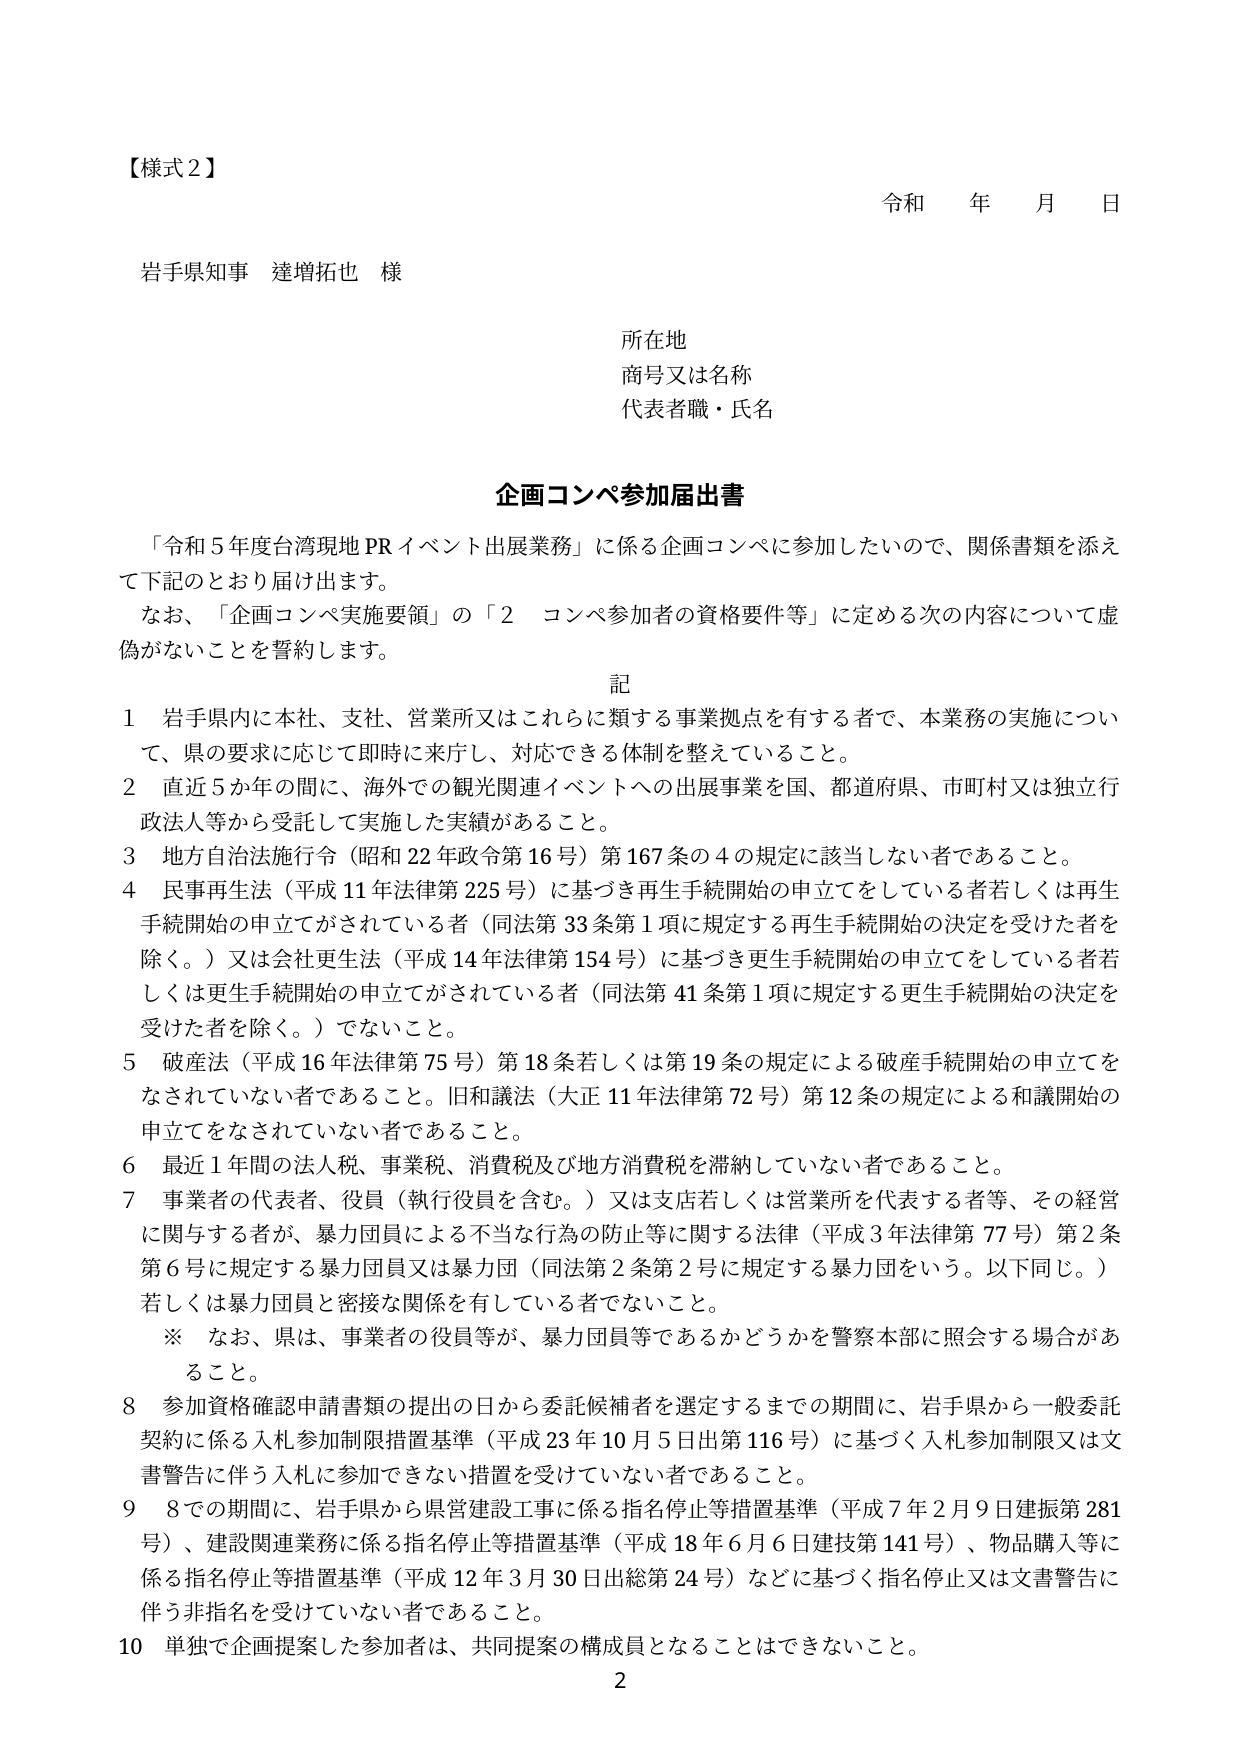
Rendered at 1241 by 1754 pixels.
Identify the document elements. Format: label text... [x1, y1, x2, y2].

text ３ 地方自治法施行令（昭和22年政令第16号）第167条の４の規定に該当しない者であること。 [118, 838, 1122, 872]
text ５ 破産法（平成16年法律第75号）第18条若しくは第19条の規定による破産手続開始の申立てをなされていない者であること。旧和議法（大正11年法律第72号）第12条の規定による和議開始の申立てをなされていない者であること。 [118, 1044, 1122, 1147]
text 岩手県知事 達増拓也 様 [118, 253, 1122, 288]
text ７ 事業者の代表者、役員（執行役員を含む。）又は支店若しくは営業所を代表する者等、その経営に関与する者が、暴力団員による不当な行為の防止等に関する法律（平成３年法律第77号）第２条第６号に規定する暴力団員又は暴力団（同法第２条第２号に規定する暴力団をいう。以下同じ。）若しくは暴力団員と密接な関係を有している者でないこと。 [118, 1181, 1122, 1319]
text 記 [118, 666, 1122, 700]
text １ 岩手県内に本社、支社、営業所又はこれらに類する事業拠点を有する者で、本業務の実施について、県の要求に応じて即時に来庁し、対応できる体制を整えていること。 [118, 700, 1122, 769]
text ４ 民事再生法（平成11年法律第225号）に基づき再生手続開始の申立てをしている者若しくは再生手続開始の申立てがされている者（同法第33条第１項に規定する再生手続開始の決定を受けた者を除く。）又は会社更生法（平成14年法律第154号）に基づき更生手続開始の申立てをしている者若しくは更生手続開始の申立てがされている者（同法第41条第１項に規定する更生手続開始の決定を受けた者を除く。）でないこと。 [118, 872, 1122, 1044]
text 商号又は名称 [118, 356, 1122, 391]
text ９ ８での期間に、岩手県から県営建設工事に係る指名停止等措置基準（平成７年２月９日建振第281 号）、建設関連業務に係る指名停止等措置基準（平成18年６月６日建技第141号）、物品購入等に係る指名停止等措置基準（平成12年３月30日出総第24号）などに基づく指名停止又は文書警告に伴う非指名を受けていない者であること。 [118, 1491, 1122, 1628]
text ８ 参加資格確認申請書類の提出の日から委託候補者を選定するまでの期間に、岩手県から一般委託契約に係る入札参加制限措置基準（平成23年10月５日出第116号）に基づく入札参加制限又は文書警告に伴う入札に参加できない措置を受けていない者であること。 [118, 1388, 1122, 1491]
text 令和 年 月 日 [118, 184, 1122, 219]
text 10 単独で企画提案した参加者は、共同提案の構成員となることはできないこと。 [118, 1628, 1122, 1663]
text ※ なお、県は、事業者の役員等が、暴力団員等であるかどうかを警察本部に照会する場合があること。 [118, 1319, 1122, 1388]
text 企画コンペ参加届出書 [118, 459, 1122, 528]
text 代表者職・氏名 [118, 391, 1122, 425]
text ６ 最近１年間の法人税、事業税、消費税及び地方消費税を滞納していない者であること。 [118, 1147, 1122, 1181]
text 所在地 [118, 322, 1122, 356]
text ２ 直近５か年の間に、海外での観光関連イベントへの出展事業を国、都道府県、市町村又は独立行政法人等から受託して実施した実績があること。 [118, 769, 1122, 838]
text 「令和５年度台湾現地PRイベント出展業務」に係る企画コンペに参加したいので、関係書類を添えて下記のとおり届け出ます。 [118, 528, 1122, 597]
text 【様式２】 [118, 150, 1122, 184]
text なお、「企画コンペ実施要領」の「２ コンペ参加者の資格要件等」に定める次の内容について虚偽がないことを誓約します。 [118, 597, 1122, 666]
